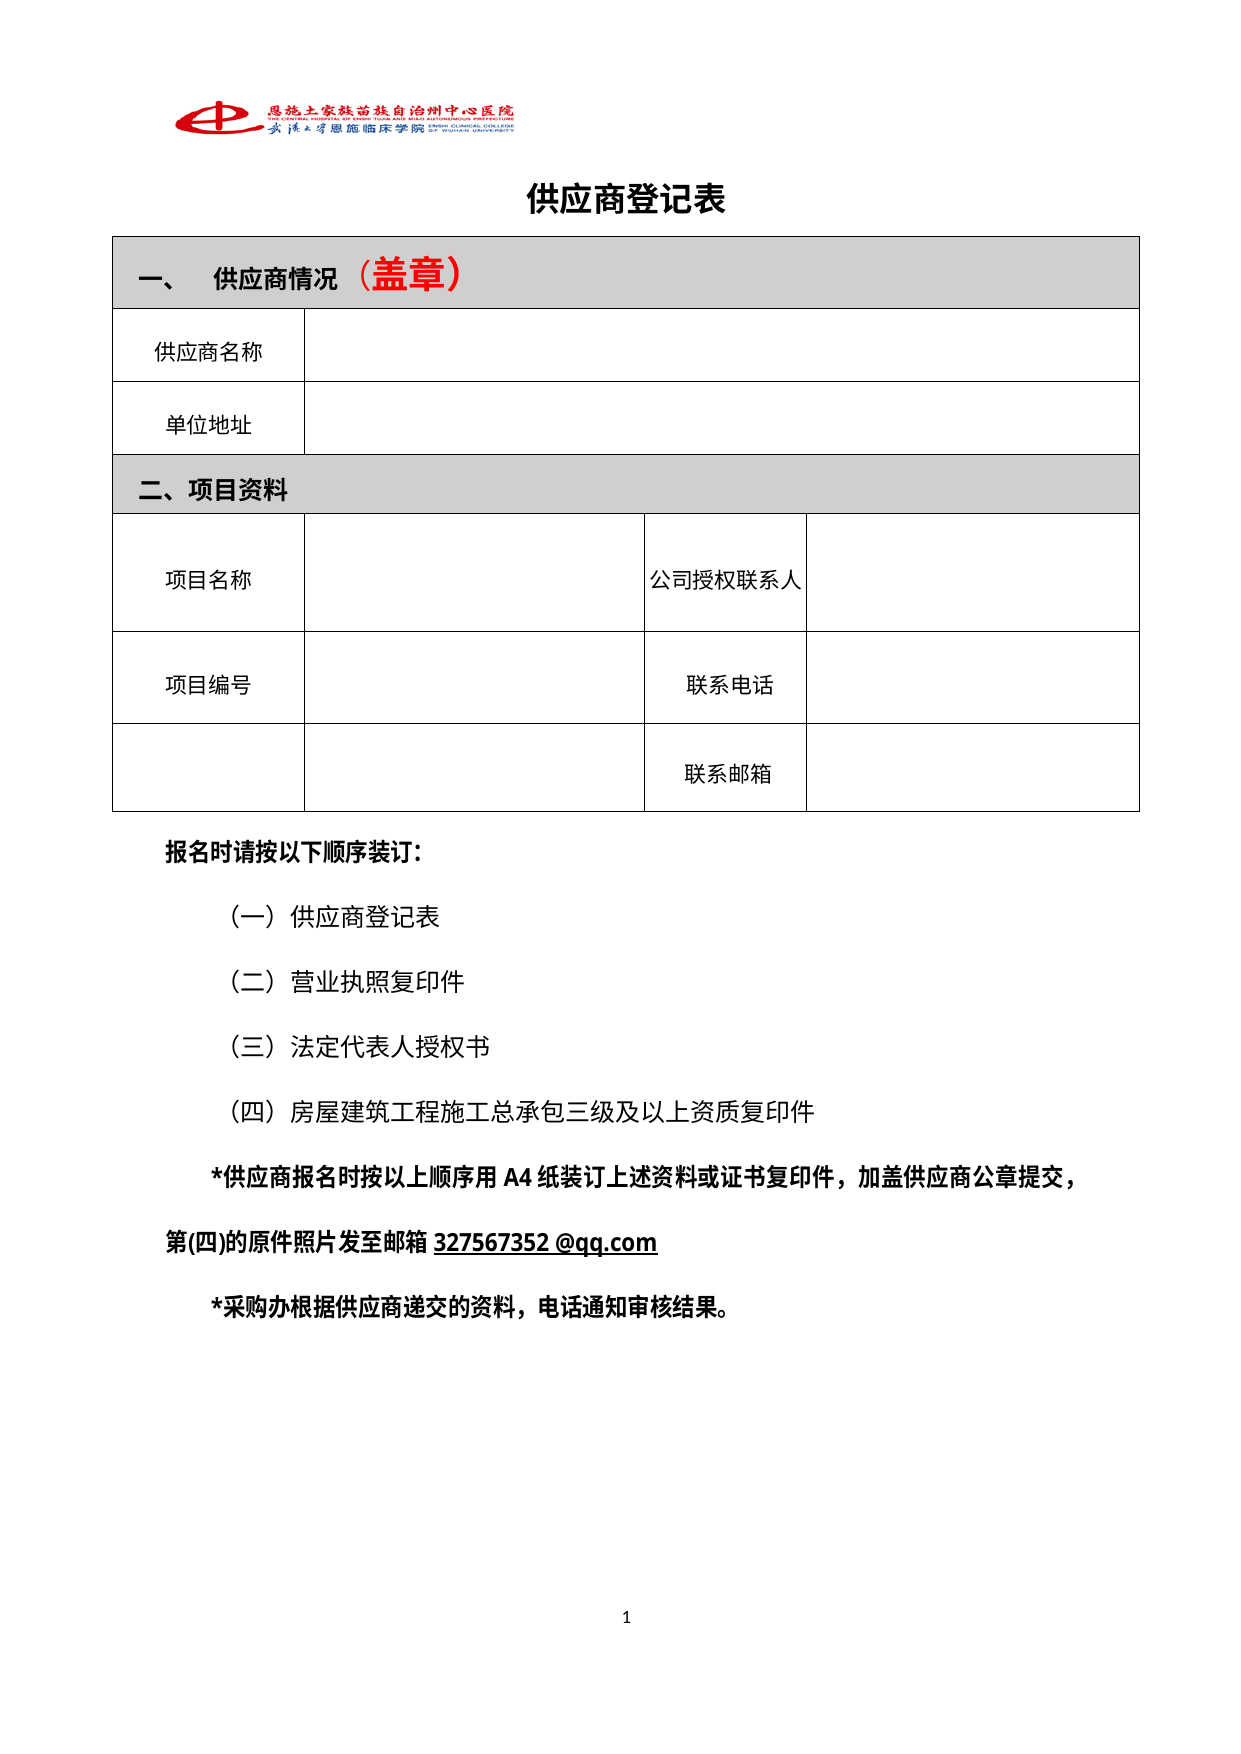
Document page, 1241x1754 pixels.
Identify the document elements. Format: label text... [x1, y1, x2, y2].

table_cell [807, 514, 1139, 631]
table_cell [305, 309, 1139, 381]
table_cell [305, 514, 644, 631]
text （三）法定代表人授权书 [165, 1013, 1087, 1078]
text （二）营业执照复印件 [165, 948, 1087, 1013]
table_cell 供应商名称 [113, 309, 304, 381]
table_cell [305, 632, 644, 723]
table_cell 联系电话 [645, 632, 806, 723]
text 报名时请按以下顺序装订： [165, 812, 1087, 883]
text （一）供应商登记表 [165, 883, 1087, 948]
table_cell 联系邮箱 [645, 724, 806, 811]
table_cell [807, 632, 1139, 723]
text （四）房屋建筑工程施工总承包三级及以上资质复印件 [165, 1078, 1087, 1143]
text *供应商报名时按以上顺序用A4纸装订上述资料或证书复印件，加盖供应商公章提交，第(四)的原件照片发至邮箱 327567352 @qq.com [165, 1143, 1087, 1273]
table_cell 单位地址 [113, 382, 304, 454]
table_cell [113, 724, 304, 811]
table_cell 项目编号 [113, 632, 304, 723]
table_cell 公司授权联系人 [645, 514, 806, 631]
table_cell 二、项目资料 [113, 455, 1139, 513]
table_cell [807, 724, 1139, 811]
table_cell 项目名称 [113, 514, 304, 631]
table_header 供应商登记表 [113, 0, 1139, 236]
table_cell [305, 724, 644, 811]
table_cell [305, 382, 1139, 454]
text *采购办根据供应商递交的资料，电话通知审核结果。 [165, 1273, 1087, 1338]
table_cell 供应商情况（盖章） [113, 237, 1139, 308]
